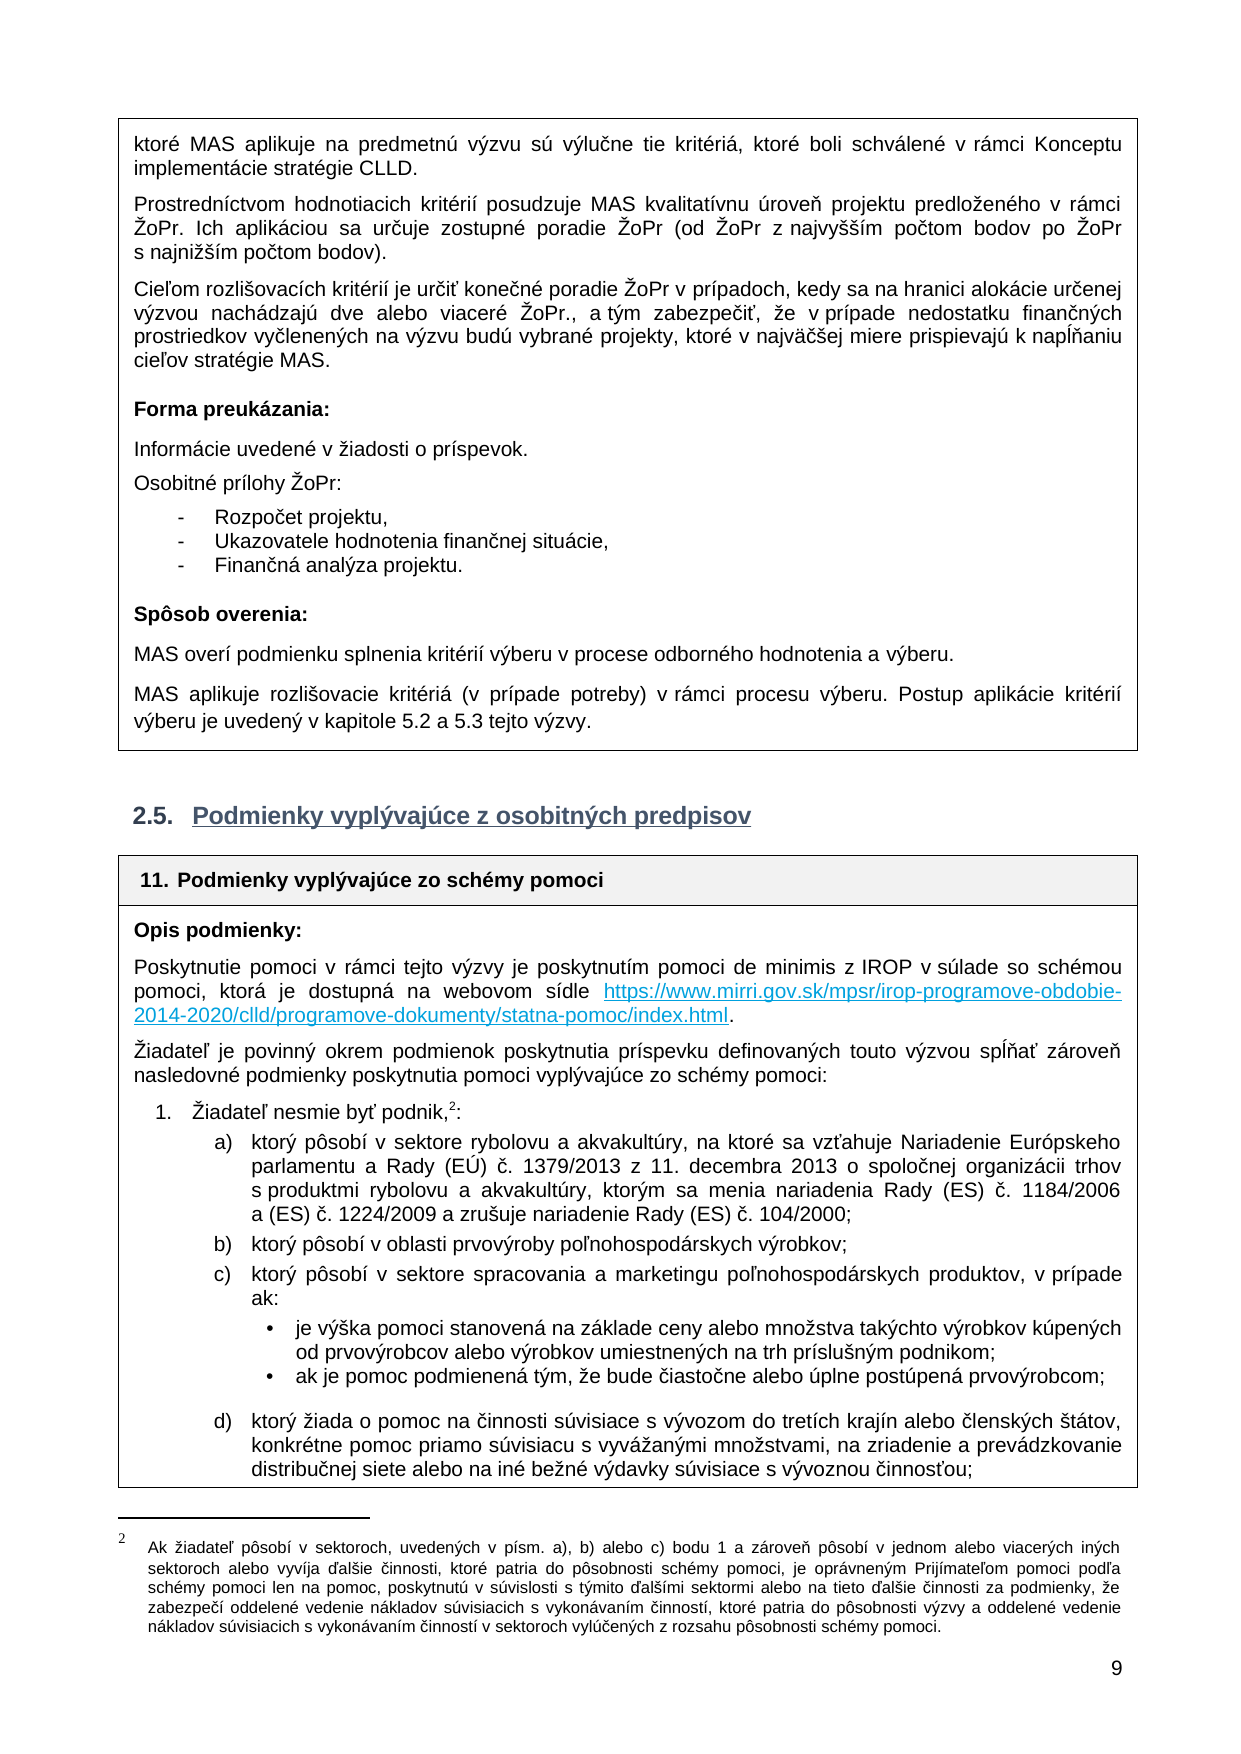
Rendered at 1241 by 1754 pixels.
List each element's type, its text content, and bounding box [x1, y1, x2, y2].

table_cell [119, 906, 1137, 1487]
table_header Podmienky vyplývajúce zo schémy pomoci [119, 856, 1137, 905]
subtitle Podmienky vyplývajúce z osobitných predpisov [132, 801, 1122, 830]
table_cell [119, 119, 1137, 750]
